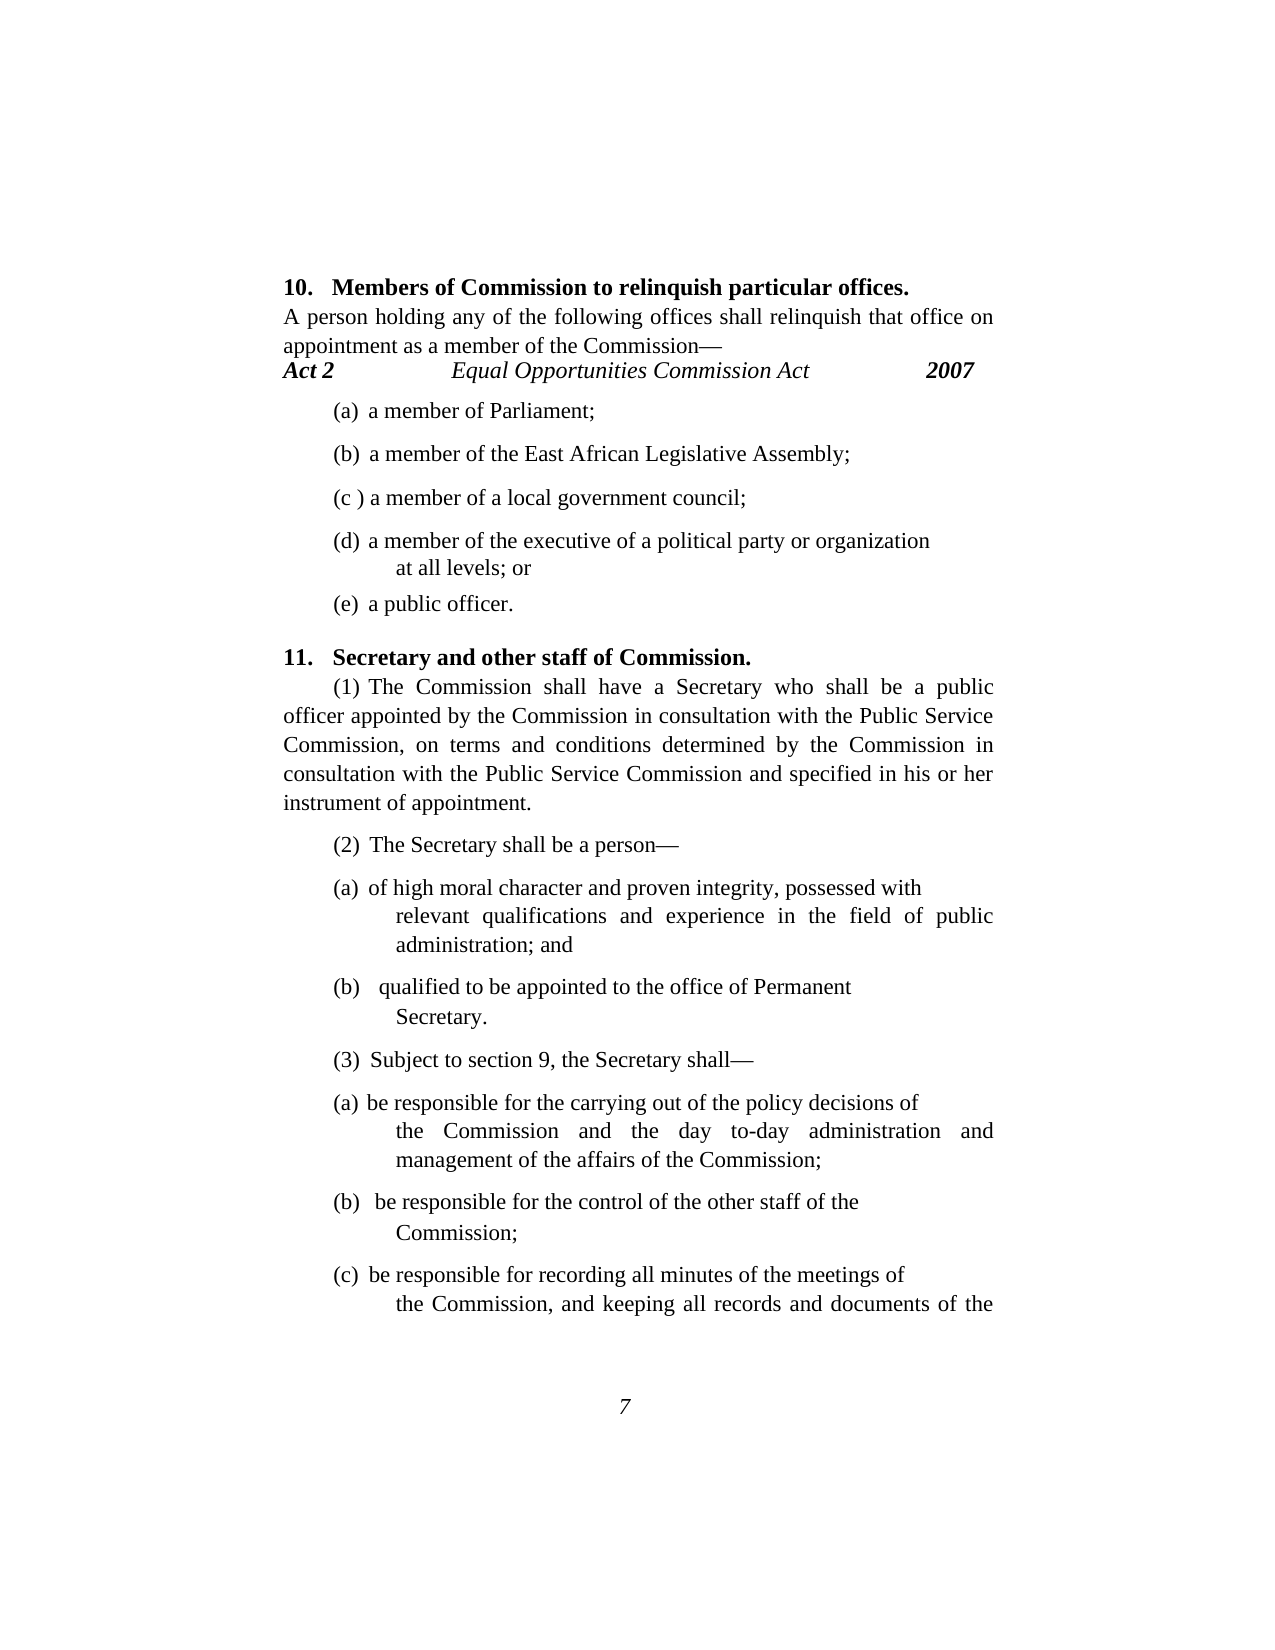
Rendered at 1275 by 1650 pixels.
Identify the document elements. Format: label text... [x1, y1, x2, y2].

list be responsible for recording all minutes of the meetings of [283, 1260, 997, 1289]
text A person holding any of the following offices shall relinquish that office on appointment as a member of the Commission— [283, 301, 994, 359]
list be responsible for the control of the other staff of the [283, 1191, 997, 1214]
list The Commission shall have a Secretary who shall be a public officer appointed by the Commission in consultation with the Public Service Commission, on terms and conditions determined by the Commission in consultation with the Public Service Commission and specified in his or her instrument of appointment. [283, 672, 994, 816]
list a member of the East African Legislative Assembly; [283, 427, 997, 470]
list a member of the executive of a political party or organization [283, 514, 997, 557]
list a public officer. [283, 593, 997, 616]
subtitle Members of Commission to relinquish particular offices. [283, 272, 997, 301]
text (c ) a member of a local government council; [283, 470, 997, 514]
text relevant qualifications and experience in the field of public administration; and [396, 901, 994, 959]
text Secretary. [396, 1006, 997, 1029]
text Commission; [396, 1222, 997, 1244]
text at all levels; or [396, 557, 997, 580]
text Act 2 Equal Opportunities Commission Act 2007 [283, 359, 997, 383]
text the Commission and the day to-day administration and management of the affairs of the Commission; [396, 1116, 994, 1174]
list qualified to be appointed to the office of Permanent [283, 976, 997, 999]
subtitle Secretary and other staff of Commission. [283, 643, 997, 672]
list a member of Parliament; [283, 383, 997, 427]
list Subject to section 9, the Secretary shall— [283, 1049, 997, 1072]
list of high moral character and proven integrity, possessed with [283, 872, 997, 901]
list The Secretary shall be a person— [283, 834, 997, 857]
list be responsible for the carrying out of the policy decisions of [283, 1087, 997, 1116]
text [396, 1289, 994, 1318]
